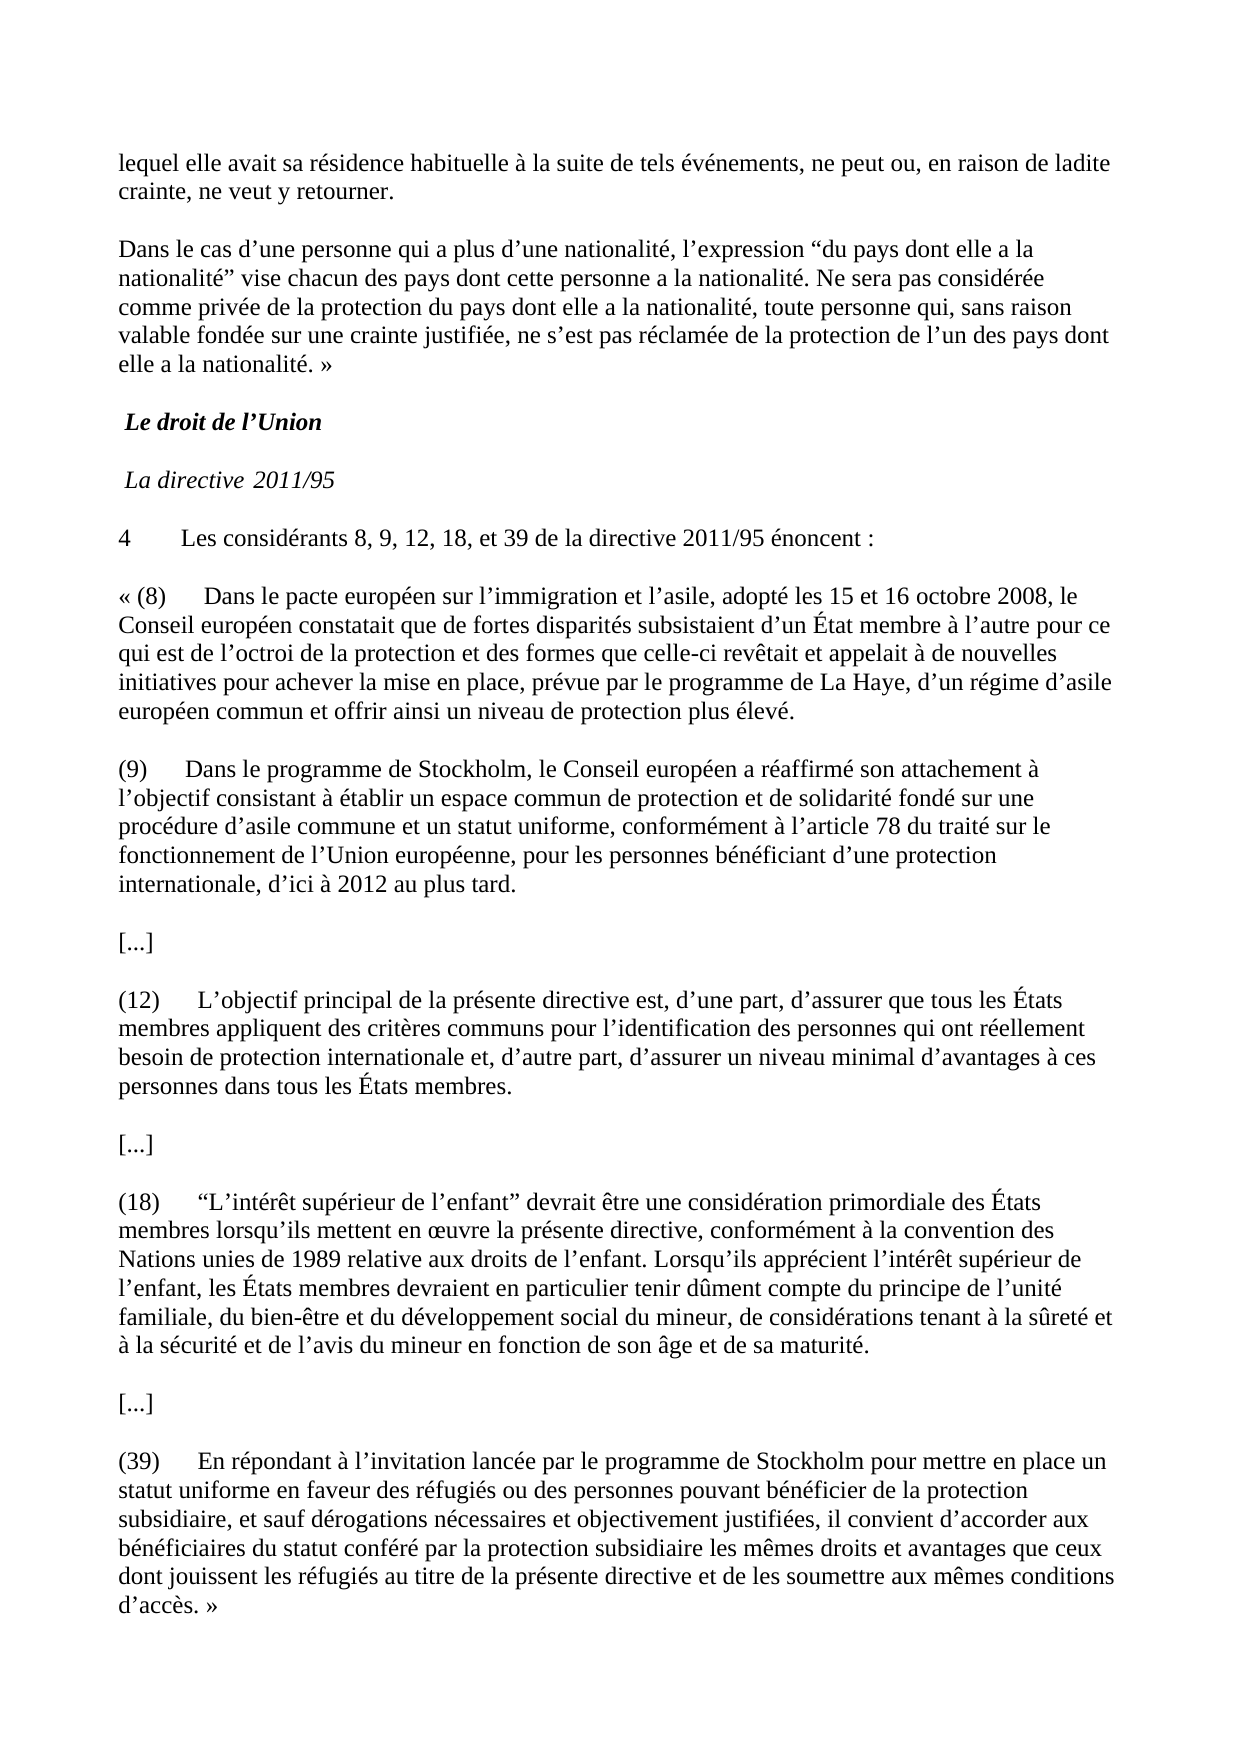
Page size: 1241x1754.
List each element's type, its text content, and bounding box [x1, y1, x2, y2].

text (18) “L’intérêt supérieur de l’enfant” devrait être une considération primordiale des États membres lorsqu’ils mettent en œuvre la présente directive, conformément à la convention des Nations unies de 1989 relative aux droits de l’enfant. Lorsqu’ils apprécient l’intérêt supérieur de l’enfant, les États membres devraient en particulier tenir dûment compte du principe de l’unité familiale, du bien-être et du développement social du mineur, de considérations tenant à la sûreté et à la sécurité et de l’avis du mineur en fonction de son âge et de sa maturité. [118, 1187, 1122, 1359]
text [118, 148, 1122, 205]
text [...] [118, 927, 1122, 956]
text 4 Les considérants 8, 9, 12, 18, et 39 de la directive 2011/95 énoncent : [118, 523, 1122, 552]
text Le droit de l’Union [118, 407, 1122, 436]
text (9) Dans le programme de Stockholm, le Conseil européen a réaffirmé son attachement à l’objectif consistant à établir un espace commun de protection et de solidarité fondé sur une procédure d’asile commune et un statut uniforme, conformément à l’article 78 du traité sur le fonctionnement de l’Union européenne, pour les personnes bénéficiant d’une protection internationale, d’ici à 2012 au plus tard. [118, 754, 1122, 898]
text [...] [118, 1129, 1122, 1158]
text (39) En répondant à l’invitation lancée par le programme de Stockholm pour mettre en place un statut uniforme en faveur des réfugiés ou des personnes pouvant bénéficier de la protection subsidiaire, et sauf dérogations nécessaires et objectivement justifiées, il convient d’accorder aux bénéficiaires du statut conféré par la protection subsidiaire les mêmes droits et avantages que ceux dont jouissent les réfugiés au titre de la présente directive et de les soumettre aux mêmes conditions d’accès. » [118, 1446, 1122, 1619]
text « (8) Dans le pacte européen sur l’immigration et l’asile, adopté les 15 et 16 octobre 2008, le Conseil européen constatait que de fortes disparités subsistaient d’un État membre à l’autre pour ce qui est de l’octroi de la protection et des formes que celle-ci revêtait et appelait à de nouvelles initiatives pour achever la mise en place, prévue par le programme de La Haye, d’un régime d’asile européen commun et offrir ainsi un niveau de protection plus élevé. [118, 581, 1122, 725]
text La directive 2011/95 [118, 465, 1122, 494]
text Dans le cas d’une personne qui a plus d’une nationalité, l’expression “du pays dont elle a la nationalité” vise chacun des pays dont cette personne a la nationalité. Ne sera pas considérée comme privée de la protection du pays dont elle a la nationalité, toute personne qui, sans raison valable fondée sur une crainte justifiée, ne s’est pas réclamée de la protection de l’un des pays dont elle a la nationalité. » [118, 234, 1122, 378]
text (12) L’objectif principal de la présente directive est, d’une part, d’assurer que tous les États membres appliquent des critères communs pour l’identification des personnes qui ont réellement besoin de protection internationale et, d’autre part, d’assurer un niveau minimal d’avantages à ces personnes dans tous les États membres. [118, 985, 1122, 1100]
text [...] [118, 1388, 1122, 1417]
